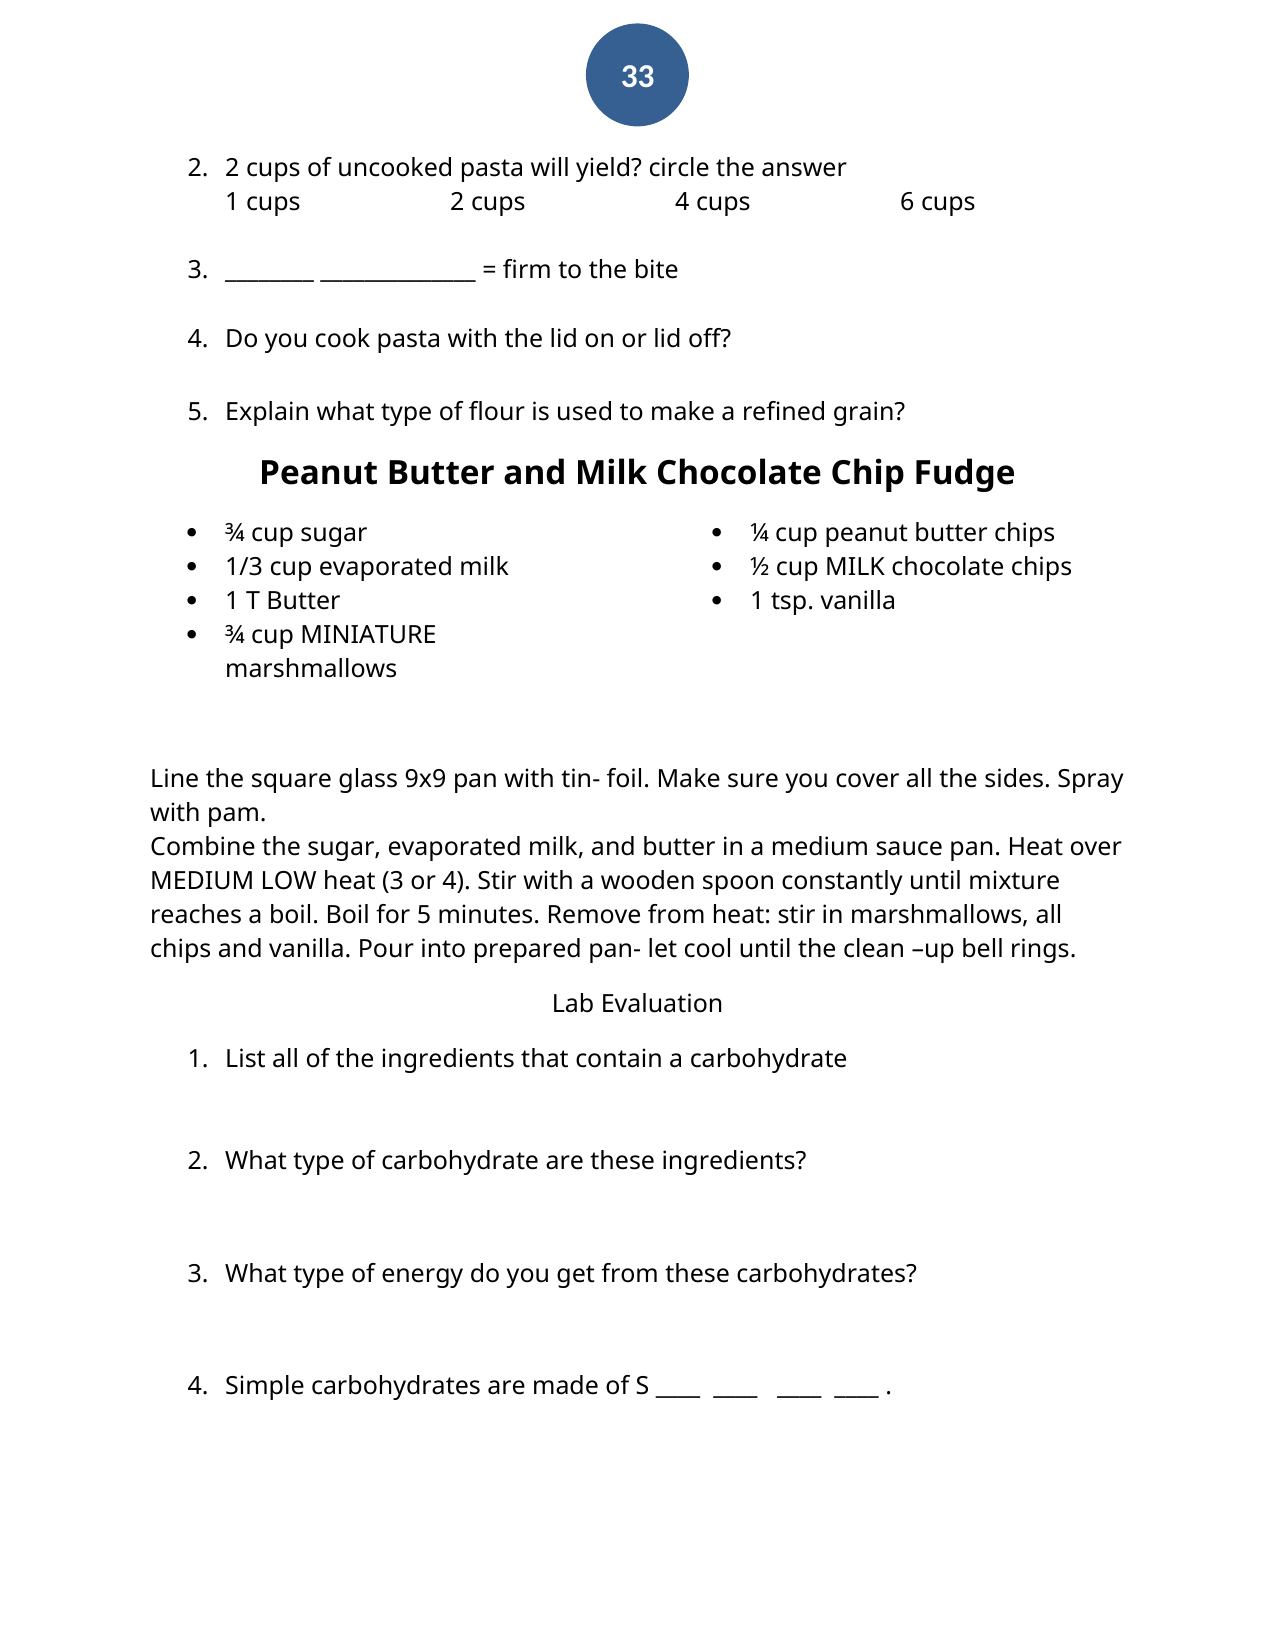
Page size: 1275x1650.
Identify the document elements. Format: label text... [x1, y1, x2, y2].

list ¾ cup sugar [187, 515, 600, 549]
text Peanut Butter and Milk Chocolate Chip Fudge [150, 448, 1125, 494]
list ¾ cup MINIATURE marshmallows [187, 617, 600, 685]
list List all of the ingredients that contain a carbohydrate [187, 1041, 1125, 1075]
list ________ ______________ = firm to the bite [187, 252, 1125, 286]
list ½ cup MILK chocolate chips [712, 549, 1125, 583]
list What type of carbohydrate are these ingredients? [187, 1143, 1125, 1177]
text Lab Evaluation [150, 986, 1125, 1020]
list 1 tsp. vanilla [712, 583, 1125, 617]
list Simple carbohydrates are made of S ____ ____ ____ ____ . [187, 1368, 1125, 1402]
list 1 T Butter [187, 583, 600, 617]
list What type of energy do you get from these carbohydrates? [187, 1255, 1125, 1289]
list Explain what type of flour is used to make a refined grain? [187, 393, 1125, 428]
list Do you cook pasta with the lid on or lid off? [187, 320, 1125, 354]
list 2 cups of uncooked pasta will yield? circle the answer [187, 150, 1125, 184]
list ¼ cup peanut butter chips [712, 515, 1125, 549]
list 1/3 cup evaporated milk [187, 549, 600, 583]
list 1 cups 2 cups 4 cups 6 cups [225, 184, 1125, 218]
text Line the square glass 9x9 pan with tin- foil. Make sure you cover all the sides. Spray with pam. Combine the sugar, evaporated milk, and butter in a medium sauce pan. Heat over MEDIUM LOW heat (3 or 4). Stir with a wooden spoon constantly until mixture reaches a boil. Boil for 5 minutes. Remove from heat: stir in marshmallows, all chips and vanilla. Pour into prepared pan- let cool until the clean –up bell rings. [150, 761, 1125, 965]
